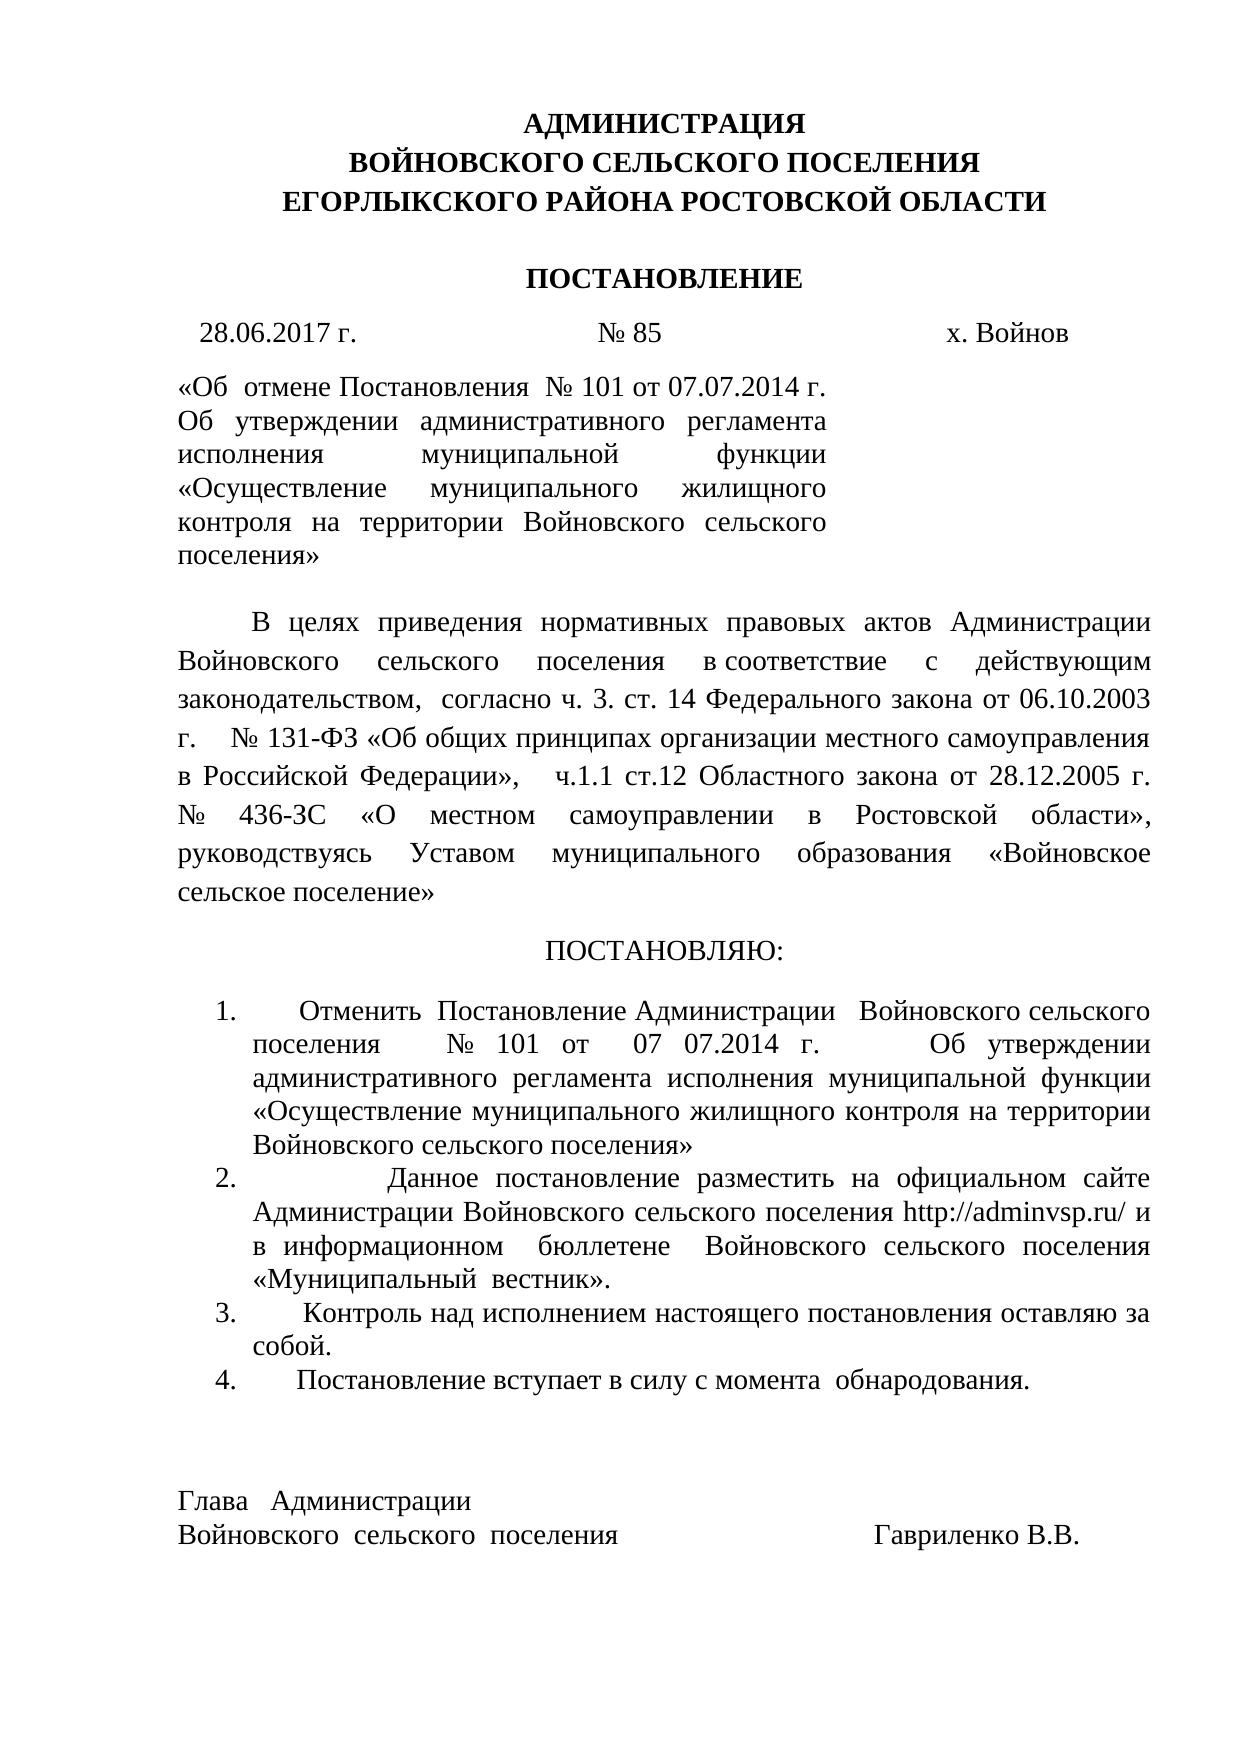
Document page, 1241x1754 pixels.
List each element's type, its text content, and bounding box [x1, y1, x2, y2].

text ПОСТАНОВЛЯЮ: [177, 933, 1152, 967]
text АДМИНИСТРАЦИЯ [177, 107, 1152, 140]
text Войновского сельского поселения Гавриленко В.В. [177, 1517, 1152, 1550]
list Контроль над исполнением настоящего постановления оставляю за собой. [215, 1295, 1152, 1362]
list Постановление вступает в силу с момента обнародования. [215, 1362, 1152, 1395]
text В целях приведения нормативных правовых актов Администрации Войновского сельского поселения в соответствие с действующим законодательством, согласно ч. 3. ст. 14 Федерального закона от 06.10.2003 г. № 131-ФЗ «Об общих принципах организации местного самоуправления в Российской Федерации», ч.1.1 ст.12 Областного закона от 28.12.2005 г. № 436-ЗС «О местном самоуправлении в Ростовской области», руководствуясь Уставом муниципального образования «Войновское сельское поселение» [177, 604, 1152, 908]
text ЕГОРЛЫКСКОГО РАЙОНА РОСТОВСКОЙ ОБЛАСТИ [177, 184, 1152, 217]
text ВОЙНОВСКОГО СЕЛЬСКОГО ПОСЕЛЕНИЯ [177, 145, 1152, 179]
text Глава Администрации [177, 1483, 1152, 1517]
text 28.06.2017 г. № 85 х. Войнов [177, 315, 1152, 349]
text ПОСТАНОВЛЕНИЕ [177, 261, 1152, 294]
list Отменить Постановление Администрации Войновского сельского поселения № 101 от 07 07.2014 г. Об утверждении административного регламента исполнения муниципальной функции «Осуществление муниципального жилищного контроля на территории Войновского сельского поселения» [215, 993, 1152, 1161]
list Данное постановление разместить на официальном сайте Администрации Войновского сельского поселения http://adminvsp.ru/ и в информационном бюллетене Войновского сельского поселения «Муниципальный вестник». [215, 1161, 1152, 1295]
text «Об отмене Постановления № 101 от 07.07.2014 г. Об утверждении административного регламента исполнения муниципальной функции «Осуществление муниципального жилищного контроля на территории Войновского сельского поселения» [177, 369, 827, 571]
